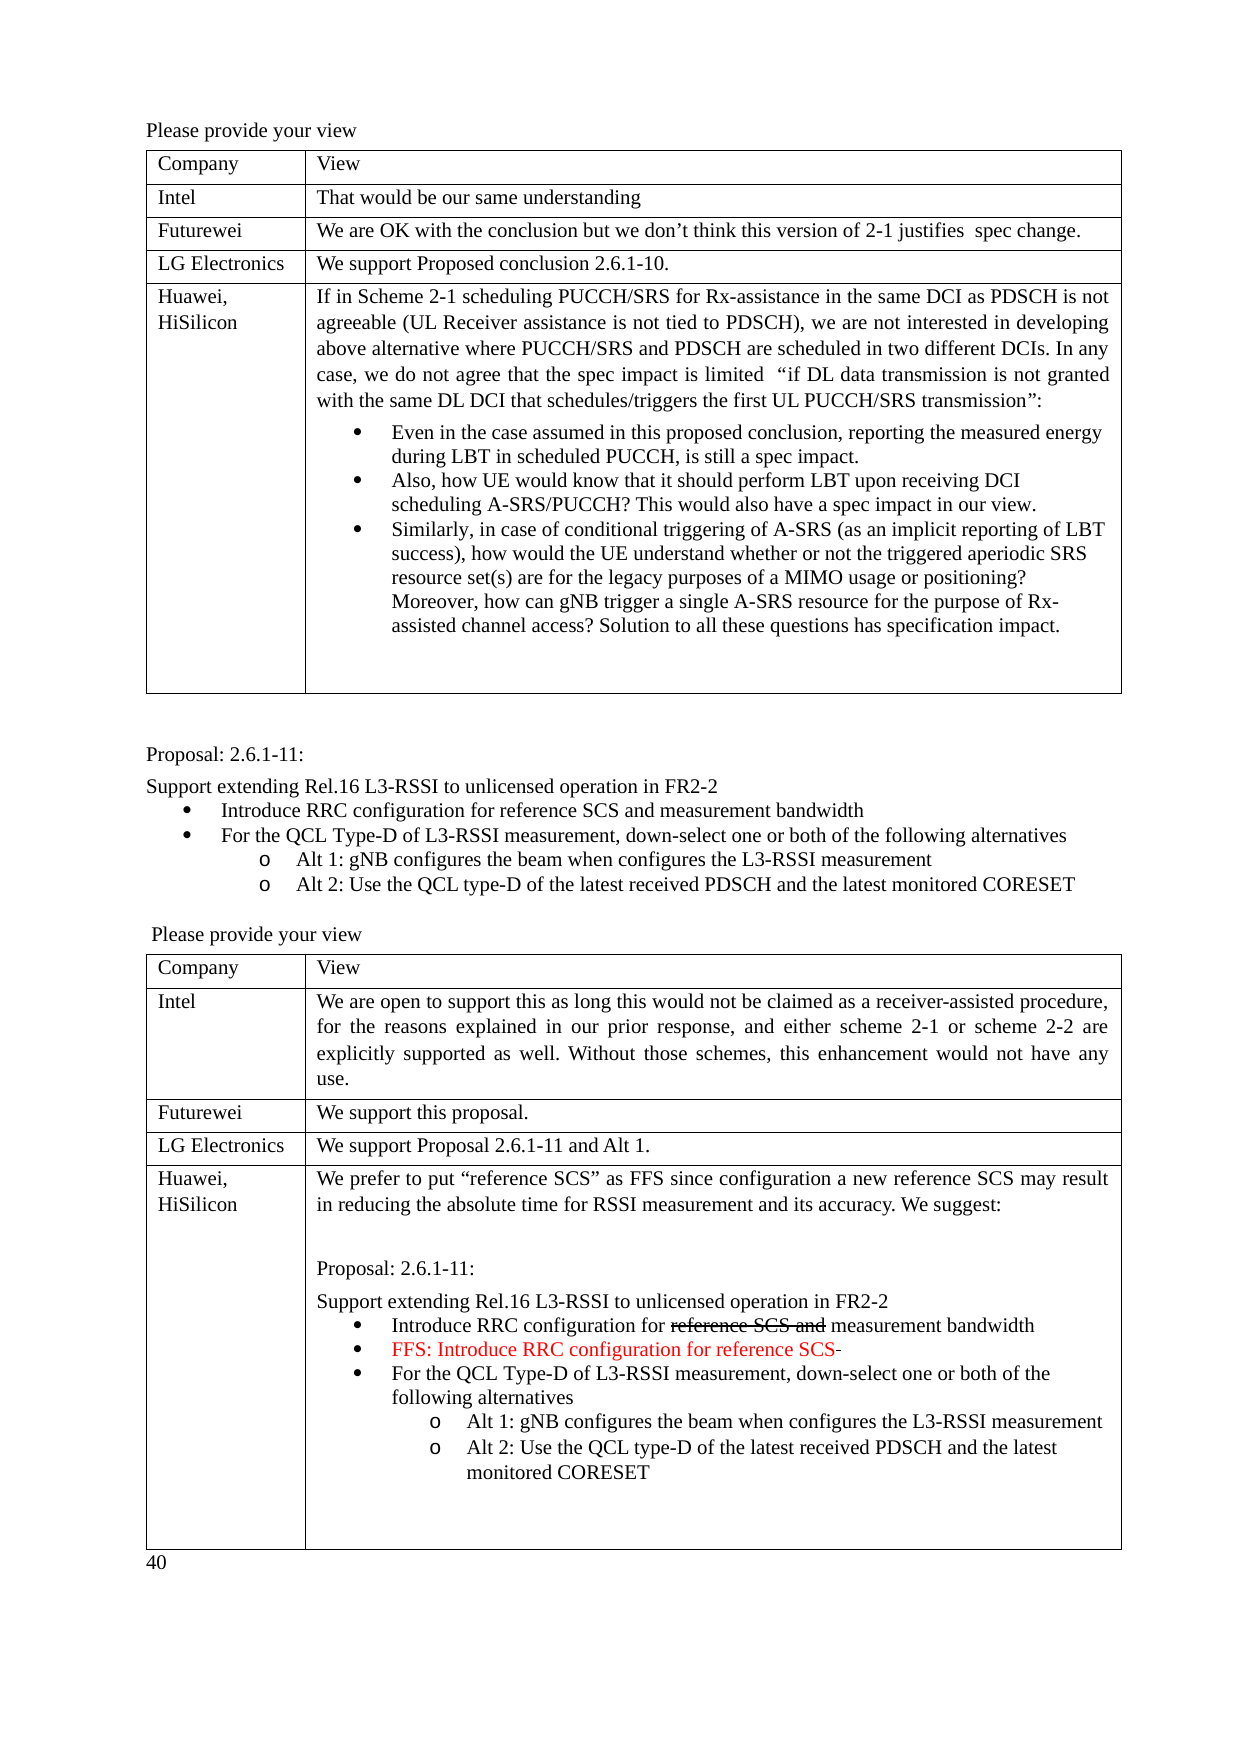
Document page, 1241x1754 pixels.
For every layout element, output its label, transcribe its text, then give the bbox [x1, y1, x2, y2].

table_header Company [147, 955, 305, 987]
table_cell Intel [147, 989, 305, 1098]
table_cell We support this proposal. [306, 1100, 1121, 1132]
table_cell Futurewei [147, 218, 305, 250]
text Support extending Rel.16 L3-RSSI to unlicensed operation in FR2-2 [146, 774, 1122, 798]
list Alt 1: gNB configures the beam when configures the L3-RSSI measurement [258, 847, 1122, 872]
table_cell We are open to support this as long this would not be claimed as a receiver-assisted procedure, for the reasons explained in our prior response, and either scheme 2-1 or scheme 2-2 are explicitly supported as well. Without those schemes, this enhancement would not have any use. [306, 989, 1121, 1098]
table_cell Futurewei [147, 1100, 305, 1132]
table_cell That would be our same understanding [306, 185, 1121, 217]
text Please provide your view [146, 118, 1122, 142]
text Please provide your view [146, 922, 1122, 946]
table_cell LG Electronics [147, 251, 305, 283]
list Introduce RRC configuration for reference SCS and measurement bandwidth [183, 798, 1122, 822]
list Alt 2: Use the QCL type-D of the latest received PDSCH and the latest monitored CORESET [258, 872, 1122, 898]
table_cell We prefer to put “reference SCS” as FFS since configuration a new reference SCS may result in reducing the absolute time for RSSI measurement and its accuracy. We suggest: Proposal: 2.6.1-11: Support extending Rel.16 L3-RSSI to unlicensed operation in FR2-2 Introduce RRC configuration for reference SCS and measurement bandwidth FFS: Introduce RRC configuration for reference SCS For the QCL Type-D of L3-RSSI measurement, down-select one or both of the following alternatives Alt 1: gNB configures the beam when configures the L3-RSSI measurement Alt 2: Use the QCL type-D of the latest received PDSCH and the latest monitored CORESET [306, 1166, 1121, 1549]
table_cell We support Proposal 2.6.1-11 and Alt 1. [306, 1133, 1121, 1165]
table_header View [306, 151, 1121, 183]
list For the QCL Type-D of L3-RSSI measurement, down-select one or both of the following alternatives [183, 822, 1122, 847]
table_header View [306, 955, 1121, 987]
table_cell Intel [147, 185, 305, 217]
table_cell Huawei, HiSilicon [147, 284, 305, 693]
text Proposal: 2.6.1-11: [146, 742, 1122, 766]
table_header Company [147, 151, 305, 183]
table_cell LG Electronics [147, 1133, 305, 1165]
table_cell We are OK with the conclusion but we don’t think this version of 2-1 justifies spec change. [306, 218, 1121, 250]
table_cell We support Proposed conclusion 2.6.1-10. [306, 251, 1121, 283]
table_cell If in Scheme 2-1 scheduling PUCCH/SRS for Rx-assistance in the same DCI as PDSCH is not agreeable (UL Receiver assistance is not tied to PDSCH), we are not interested in developing above alternative where PUCCH/SRS and PDSCH are scheduled in two different DCIs. In any case, we do not agree that the spec impact is limited “if DL data transmission is not granted with the same DL DCI that schedules/triggers the first UL PUCCH/SRS transmission”: Even in the case assumed in this proposed conclusion, reporting the measured energy during LBT in scheduled PUCCH, is still a spec impact. Also, how UE would know that it should perform LBT upon receiving DCI scheduling A-SRS/PUCCH? This would also have a spec impact in our view. Similarly, in case of conditional triggering of A-SRS (as an implicit reporting of LBT success), how would the UE understand whether or not the triggered aperiodic SRS resource set(s) are for the legacy purposes of a MIMO usage or positioning? Moreover, how can gNB trigger a single A-SRS resource for the purpose of Rx-assisted channel access? Solution to all these questions has specification impact. [306, 284, 1121, 693]
table_cell Huawei, HiSilicon [147, 1166, 305, 1549]
